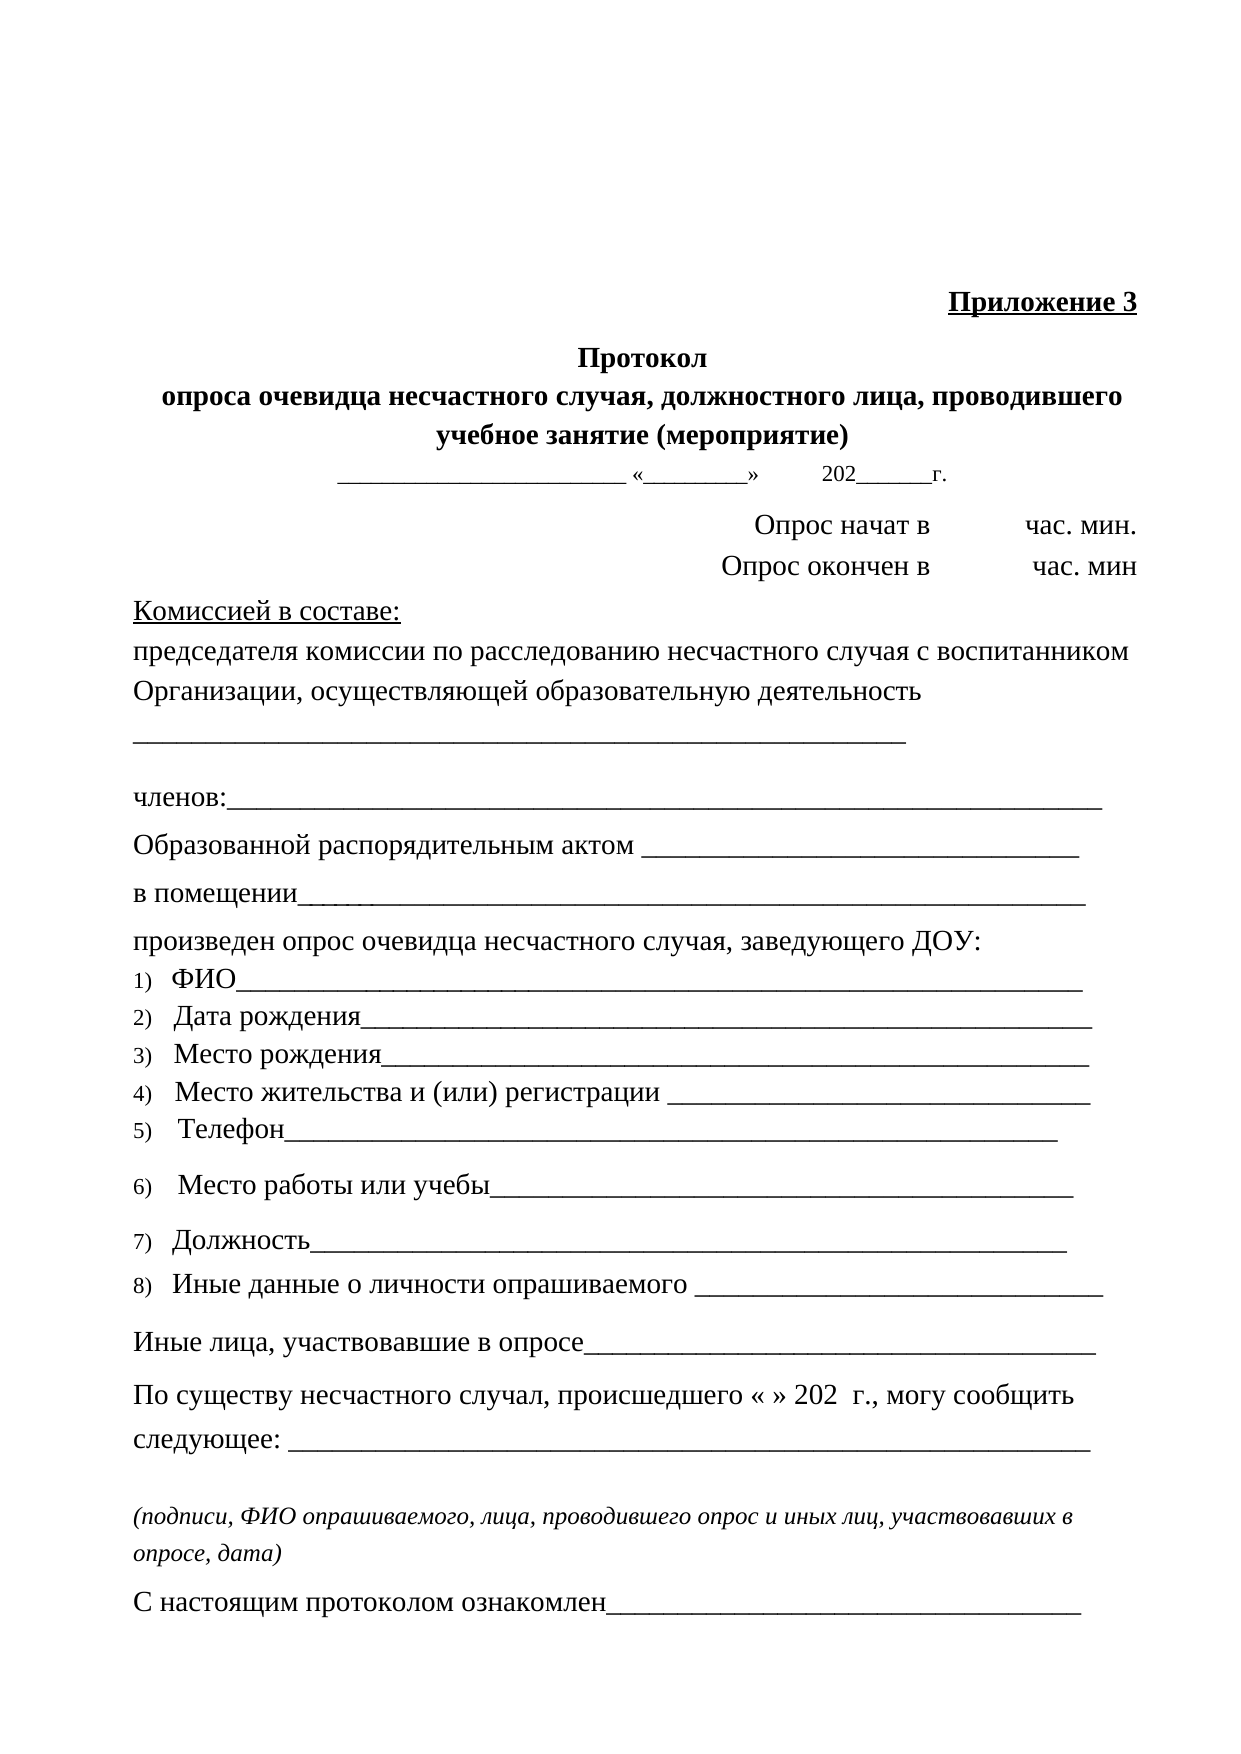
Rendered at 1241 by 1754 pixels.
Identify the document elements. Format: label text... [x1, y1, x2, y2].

text Иные лица, участвовавшие в опросе _____________ [133, 1324, 1152, 1358]
text членов:____________________________________________________________ [133, 779, 1152, 812]
list Место рождения _______________________ [133, 1036, 1152, 1070]
text « » 202 г. [133, 459, 1152, 486]
text Опрос начат в час. мин. [133, 507, 1137, 541]
text С настоящим протоколом ознакомлен ____________ [133, 1584, 1152, 1618]
text опроса очевидца несчастного случая, должностного лица, проводившего учебное занятие (мероприятие) [133, 378, 1152, 450]
text Протокол [133, 340, 1152, 373]
list Иные данные о личности опрашиваемого ____________________________ [133, 1266, 1152, 1299]
list Телефон_____________________________________________________ [133, 1112, 1152, 1145]
text По существу несчастного случал, происшедшего « » 202 г., могу сообщить [133, 1377, 1152, 1410]
text следующее: _______________________________________________________ [133, 1421, 1152, 1454]
text Опрос окончен в час. мин [133, 548, 1137, 581]
text Приложение 3 [133, 284, 1137, 318]
text (подписи, ФИО опрашиваемого, лица, проводившего опрос и иных лиц, участвовавших в опросе, дата) [133, 1501, 1152, 1566]
list Место жительства и (или) регистрации _____________________________ [133, 1074, 1152, 1107]
text в помещении ________________________________________________ [133, 875, 1152, 908]
text Образованной распорядительным актом ______________________________ [133, 827, 1152, 860]
list ФИО _____________________________________ [133, 961, 1152, 994]
text Комиссией в составе: [133, 593, 1152, 626]
text председателя комиссии по расследованию несчастного случая с воспитанником Организации, осуществляющей образовательную деятельность _____________________________________________________ [133, 633, 1152, 747]
list Дата рождения _________________________ [133, 998, 1152, 1032]
list Должность____________ ___________________________________ [133, 1222, 1152, 1256]
list Место работы или учебы________________________________________ [133, 1167, 1152, 1200]
text произведен опрос очевидца несчастного случая, заведующего ДОУ: [133, 923, 1152, 957]
